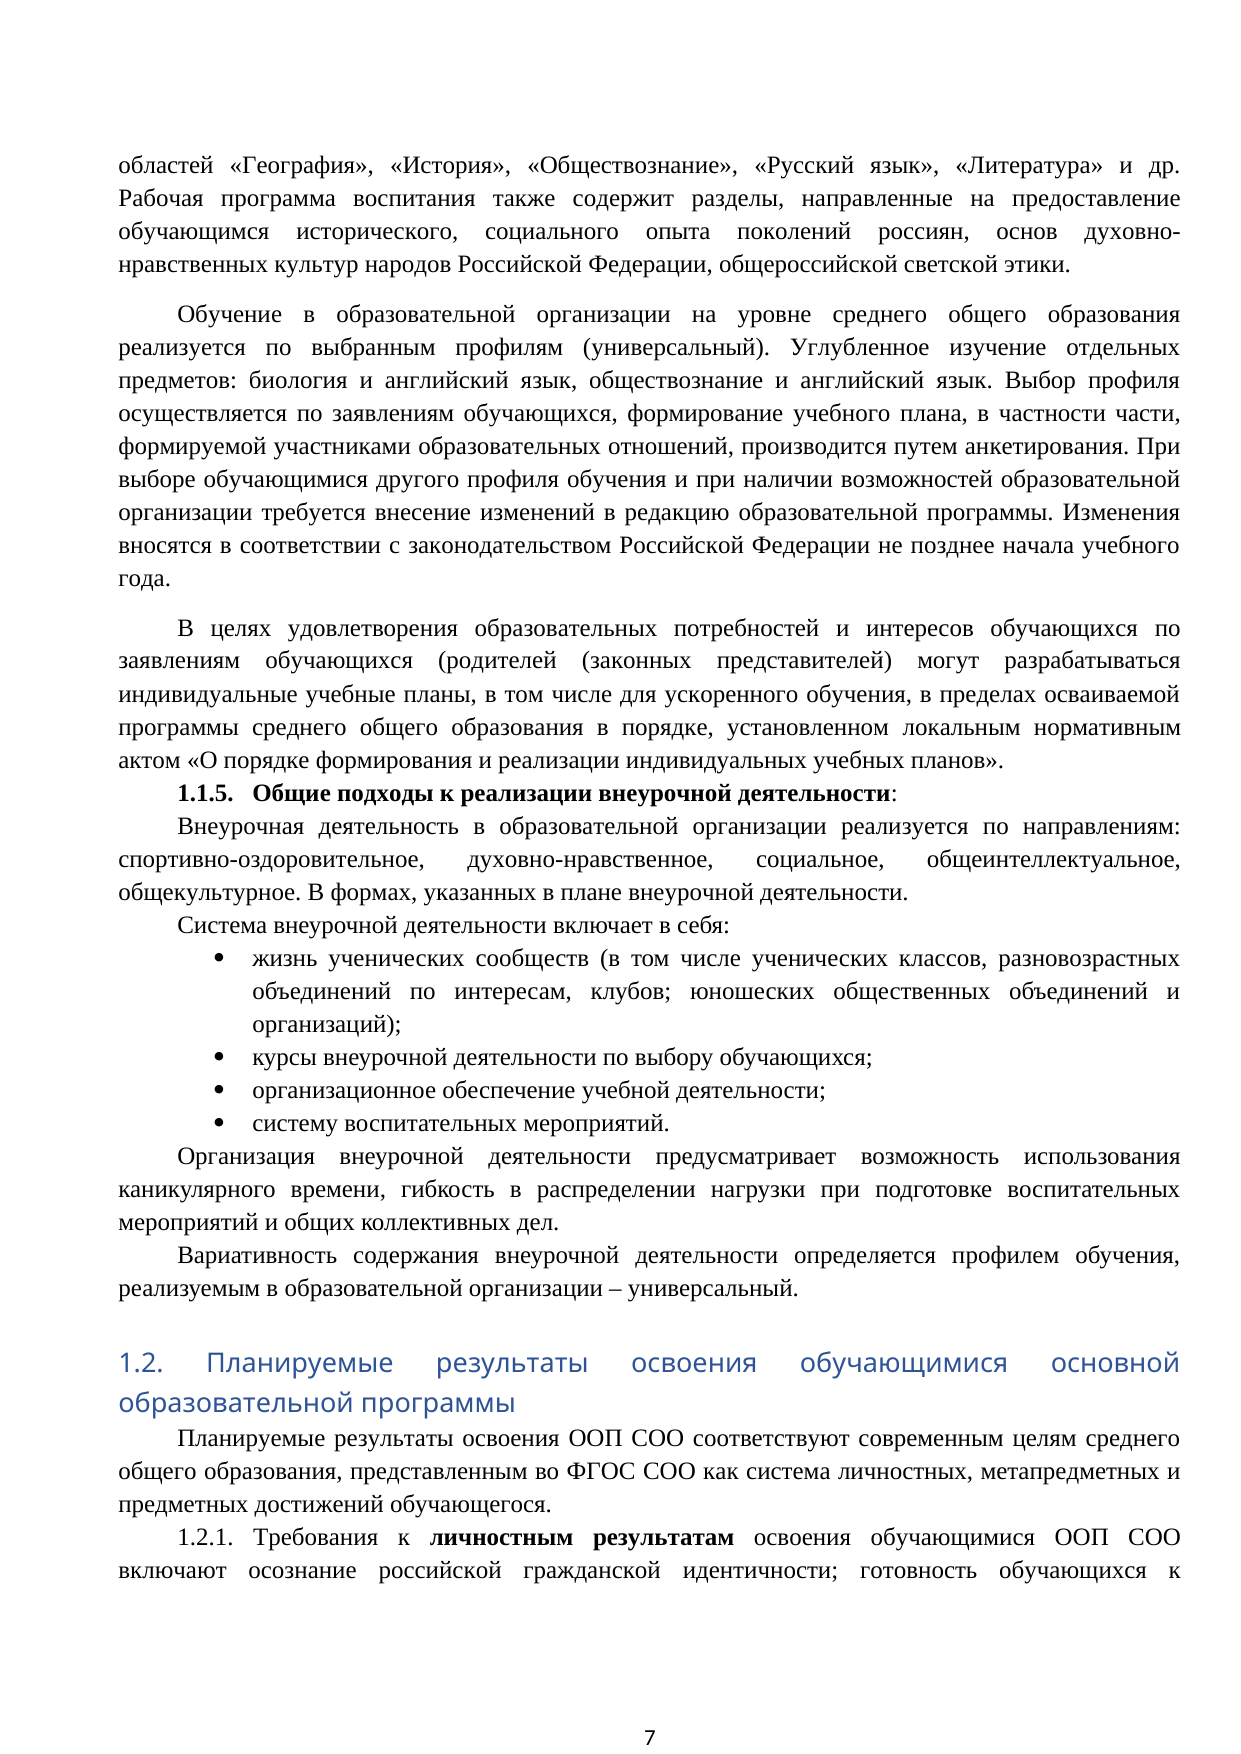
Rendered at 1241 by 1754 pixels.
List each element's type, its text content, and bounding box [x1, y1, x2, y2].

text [118, 1522, 1181, 1584]
list курсы внеурочной деятельности по выбору обучающихся; [214, 1042, 1181, 1071]
text Обучение в образовательной организации на уровне среднего общего образования реализуется по выбранным профилям (универсальный). Углубленное изучение отдельных предметов: биология и английский язык, обществознание и английский язык. Выбор профиля осуществляется по заявлениям обучающихся, формирование учебного плана, в частности части, формируемой участниками образовательных отношений, производится путем анкетирования. При выборе обучающимися другого профиля обучения и при наличии возможностей образовательной организации требуется внесение изменений в редакцию образовательной программы. Изменения вносятся в соответствии с законодательством Российской Федерации не позднее начала учебного года. [118, 299, 1181, 592]
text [118, 150, 1181, 278]
text Организация внеурочной деятельности предусматривает возможность использования каникулярного времени, гибкость в распределении нагрузки при подготовке воспитательных мероприятий и общих коллективных дел. [118, 1141, 1181, 1236]
list жизнь ученических сообществ (в том числе ученических классов, разновозрастных объединений по интересам, клубов; юношеских общественных объединений и организаций); [214, 943, 1181, 1038]
list организационное обеспечение учебной деятельности; [214, 1075, 1181, 1104]
text Система внеурочной деятельности включает в себя: [118, 910, 1181, 938]
text В целях удовлетворения образовательных потребностей и интересов обучающихся по заявлениям обучающихся (родителей (законных представителей) могут разрабатываться индивидуальные учебные планы, в том числе для ускоренного обучения, в пределах осваиваемой программы среднего общего образования в порядке, установленном локальным нормативным актом «О порядке формирования и реализации индивидуальных учебных планов». [118, 613, 1181, 773]
list систему воспитательных мероприятий. [214, 1108, 1181, 1137]
text Внеурочная деятельность в образовательной организации реализуется по направлениям: спортивно-оздоровительное, духовно-нравственное, социальное, общеинтеллектуальное, общекультурное. В формах, указанных в плане внеурочной деятельности. [118, 811, 1181, 906]
text Вариативность содержания внеурочной деятельности определяется профилем обучения, реализуемым в образовательной организации – универсальный. [118, 1240, 1181, 1302]
subtitle 1.2. Планируемые результаты освоения обучающимися основной образовательной программы [118, 1343, 1181, 1420]
text Планируемые результаты освоения ООП СОО соответствуют современным целям среднего общего образования, представленным во ФГОС СОО как система личностных, метапредметных и предметных достижений обучающегося. [118, 1423, 1181, 1518]
list Общие подходы к реализации внеурочной деятельности: [177, 778, 1181, 806]
